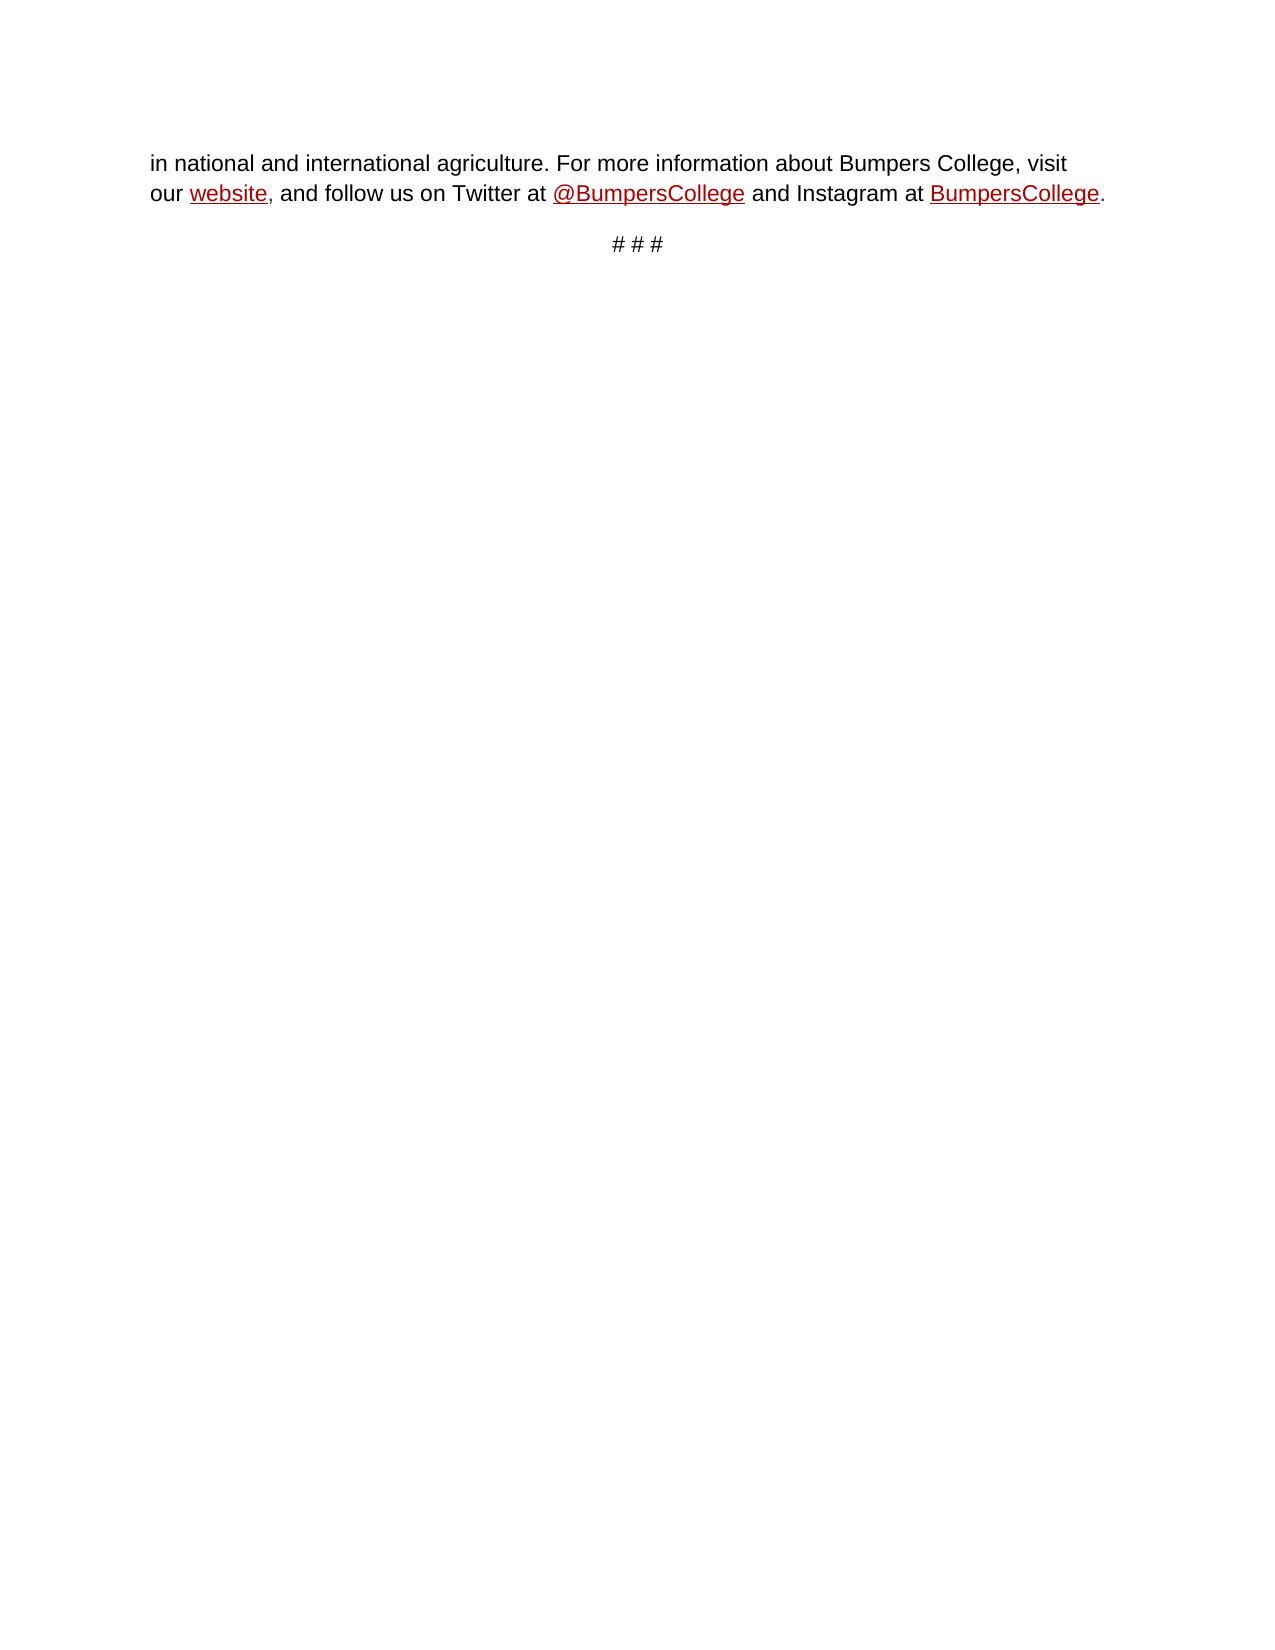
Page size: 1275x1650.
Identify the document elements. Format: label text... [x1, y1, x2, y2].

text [150, 150, 1125, 207]
text # # # [150, 231, 1125, 258]
